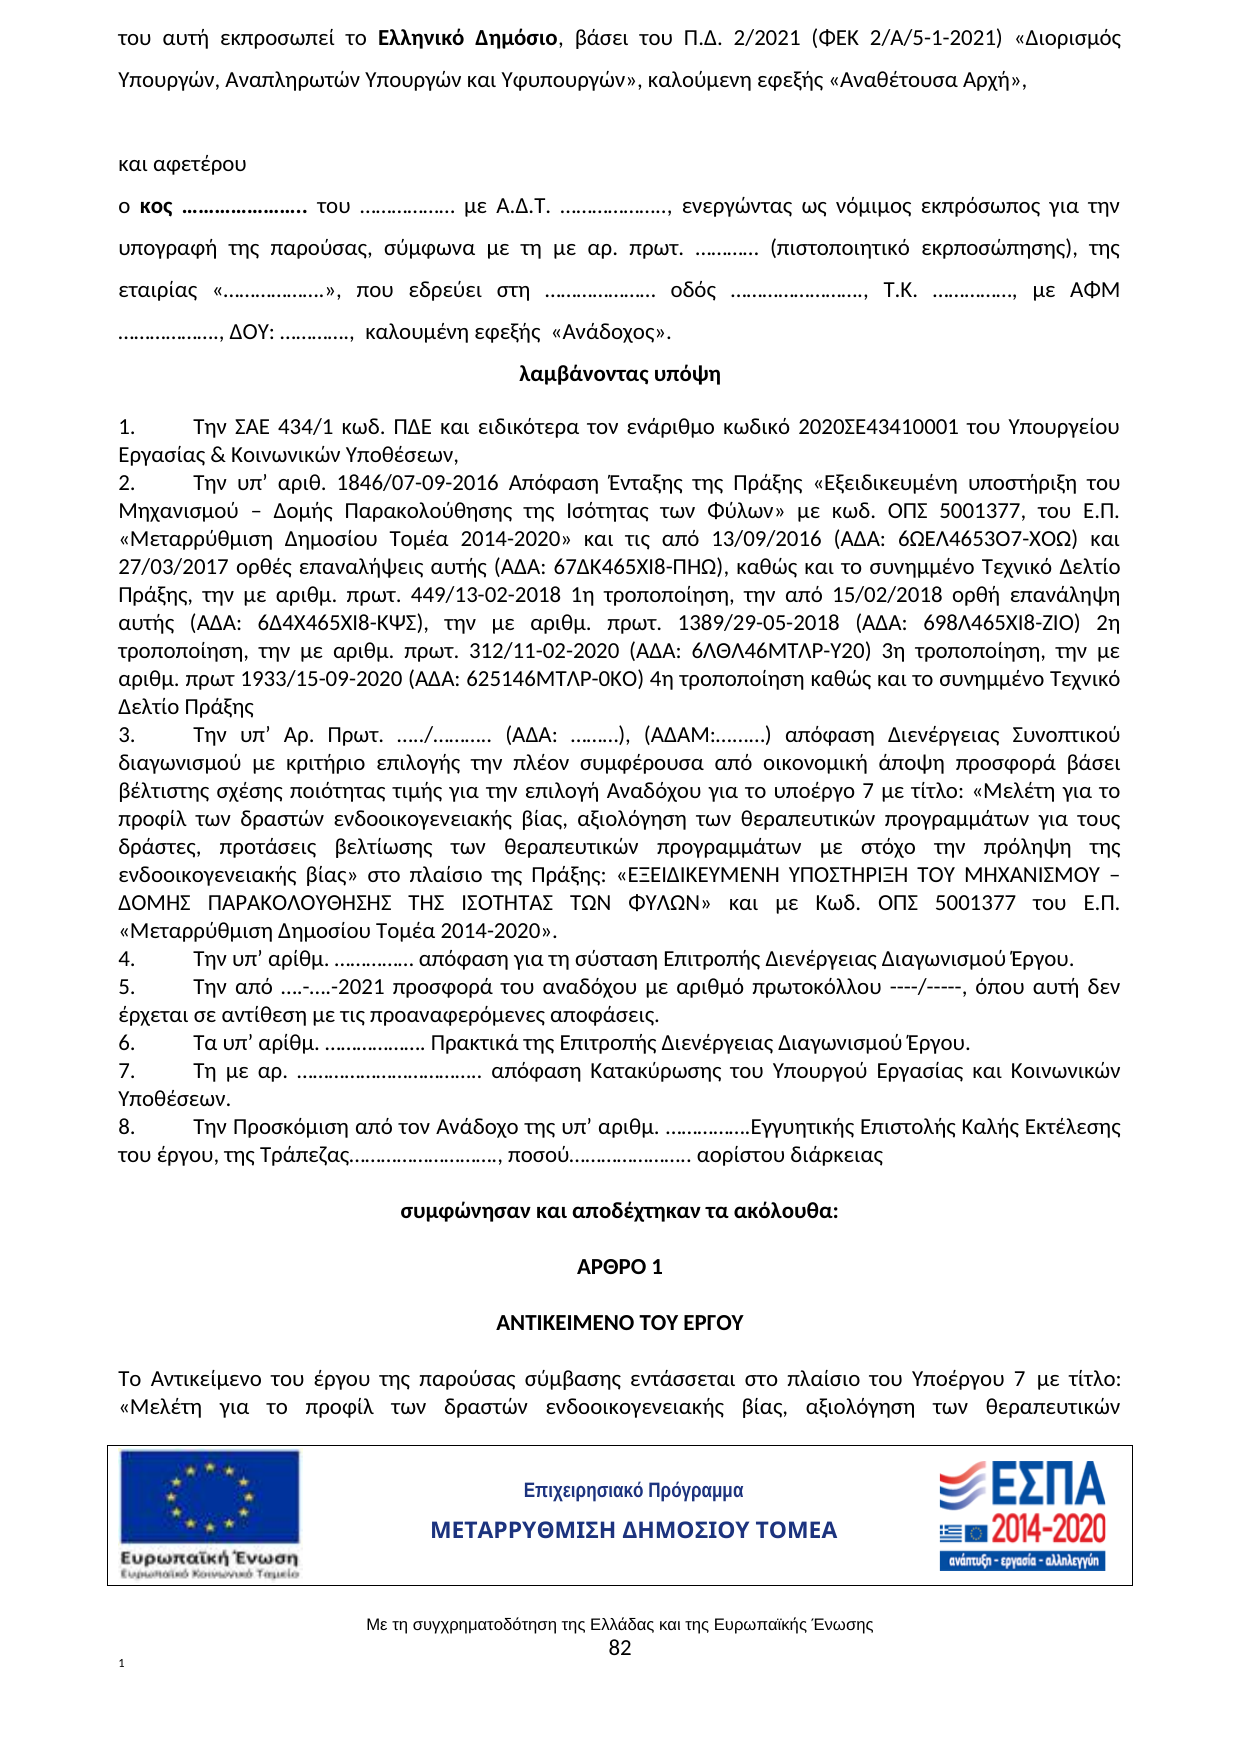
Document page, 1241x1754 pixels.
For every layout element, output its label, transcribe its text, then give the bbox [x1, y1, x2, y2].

text ΆΡΘΡΟ 1 [118, 1252, 1122, 1280]
list Την Προσκόμιση από τον Ανάδοχο της υπ’ αριθμ. …………….Εγγυητικής Επιστολής Καλής Εκτέλεσης του έργου, της Τράπεζας………………………., ποσού………………….. αορίστου διάρκειας [118, 1112, 1122, 1168]
list Τα υπ’ αρίθμ. ………………. Πρακτικά της Επιτροπής Διενέργειας Διαγωνισμού Έργου. [118, 1028, 1122, 1056]
list Την υπ’ αριθ. 1846/07-09-2016 Απόφαση Ένταξης της Πράξης «Εξειδικευμένη υποστήριξη του Μηχανισμού – Δομής Παρακολούθησης της Ισότητας των Φύλων» με κωδ. ΟΠΣ 5001377, του Ε.Π. «Μεταρρύθμιση Δημοσίου Τομέα 2014-2020» και τις από 13/09/2016 (AΔΑ: 6ΩΕΛ4653Ο7-ΧΟΩ) και 27/03/2017 ορθές επαναλήψεις αυτής (ΑΔΑ: 67ΔΚ465ΧΙ8-ΠΗΩ), καθώς και το συνημμένο Τεχνικό Δελτίο Πράξης, την με αριθμ. πρωτ. 449/13-02-2018 1η τροποποίηση, την από 15/02/2018 ορθή επανάληψη αυτής (ΑΔΑ: 6Δ4Χ465ΧΙ8-ΚΨΣ), την με αριθμ. πρωτ. 1389/29-05-2018 (ΑΔΑ: 698Λ465ΧΙ8-ΖΙΟ) 2η τροποποίηση, την με αριθμ. πρωτ. 312/11-02-2020 (ΑΔΑ: 6ΛΘΛ46ΜΤΛΡ-Υ20) 3η τροποποίηση, την με αριθμ. πρωτ 1933/15-09-2020 (ΑΔΑ: 625146ΜΤΛΡ-0ΚΟ) 4η τροποποίηση καθώς και το συνημμένο Τεχνικό Δελτίο Πράξης [118, 468, 1122, 720]
list Την υπ’ αρίθμ. …………… απόφαση για τη σύσταση Επιτροπής Διενέργειας Διαγωνισμού Έργου. [118, 944, 1122, 972]
list Την από ….-….-2021 προσφορά του αναδόχου με αριθμό πρωτοκόλλου ----/-----, όπου αυτή δεν έρχεται σε αντίθεση με τις προαναφερόμενες αποφάσεις. [118, 972, 1122, 1028]
text o κος ………………….. του ……………… με Α.Δ.Τ. ……………….., ενεργώντας ως νόμιμος εκπρόσωπος για την υπογραφή της παρούσας, σύμφωνα με τη με αρ. πρωτ. ………… (πιστοποιητικό εκρποσώπησης), της εταιρίας «……………….», που εδρεύει στη ………………… οδός ……………………., Τ.Κ. ……………, με ΑΦΜ ………………., ΔOY: …………., καλουμένη εφεξής «Ανάδοχος». [118, 191, 1122, 345]
text ΑΝΤΙΚΕΙΜΕΝΟ ΤΟΥ ΕΡΓΟΥ [118, 1308, 1122, 1336]
text λαμβάνοντας υπόψη [118, 359, 1122, 387]
list Την υπ’ Αρ. Πρωτ. …../……….. (ΑΔΑ: ………), (ΑΔΑΜ:…...…) απόφαση Διενέργειας Συνοπτικού διαγωνισμού με κριτήριο επιλογής την πλέον συμφέρουσα από οικονομική άποψη προσφορά βάσει βέλτιστης σχέσης ποιότητας τιμής για την επιλογή Αναδόχου για το υποέργο 7 με τίτλο: «Μελέτη για το προφίλ των δραστών ενδοοικογενειακής βίας, αξιολόγηση των θεραπευτικών προγραμμάτων για τους δράστες, προτάσεις βελτίωσης των θεραπευτικών προγραμμάτων με στόχο την πρόληψη της ενδοοικογενειακής βίας» στο πλαίσιο της Πράξης: «ΕΞEΙΔΙΚΕΥΜΕΝΗ ΥΠΟΣΤΗΡΙΞΗ ΤΟΥ ΜΗΧΑΝΙΣΜΟΥ –ΔΟΜΗΣ ΠΑΡΑΚΟΛΟΥΘΗΣΗΣ ΤΗΣ ΙΣΟΤΗΤΑΣ ΤΩΝ ΦΥΛΩΝ» και με Κωδ. ΟΠΣ 5001377 του Ε.Π. «Μεταρρύθμιση Δημοσίου Τομέα 2014-2020». [118, 720, 1122, 944]
list Τη με αρ. …………………………….. απόφαση Κατακύρωσης του Υπουργού Εργασίας και Κοινωνικών Υποθέσεων. [118, 1056, 1122, 1112]
text και αφετέρου [118, 149, 1122, 177]
picture [939, 1461, 1106, 1571]
picture [118, 1448, 303, 1583]
text συμφώνησαν και αποδέχτηκαν τα ακόλουθα: [118, 1196, 1122, 1224]
list Tην ΣΑΕ 434/1 κωδ. ΠΔΕ και ειδικότερα τον ενάριθμο κωδικό 2020ΣΕ43410001 του Υπουργείου Εργασίας & Κοινωνικών Υποθέσεων, [118, 412, 1122, 468]
